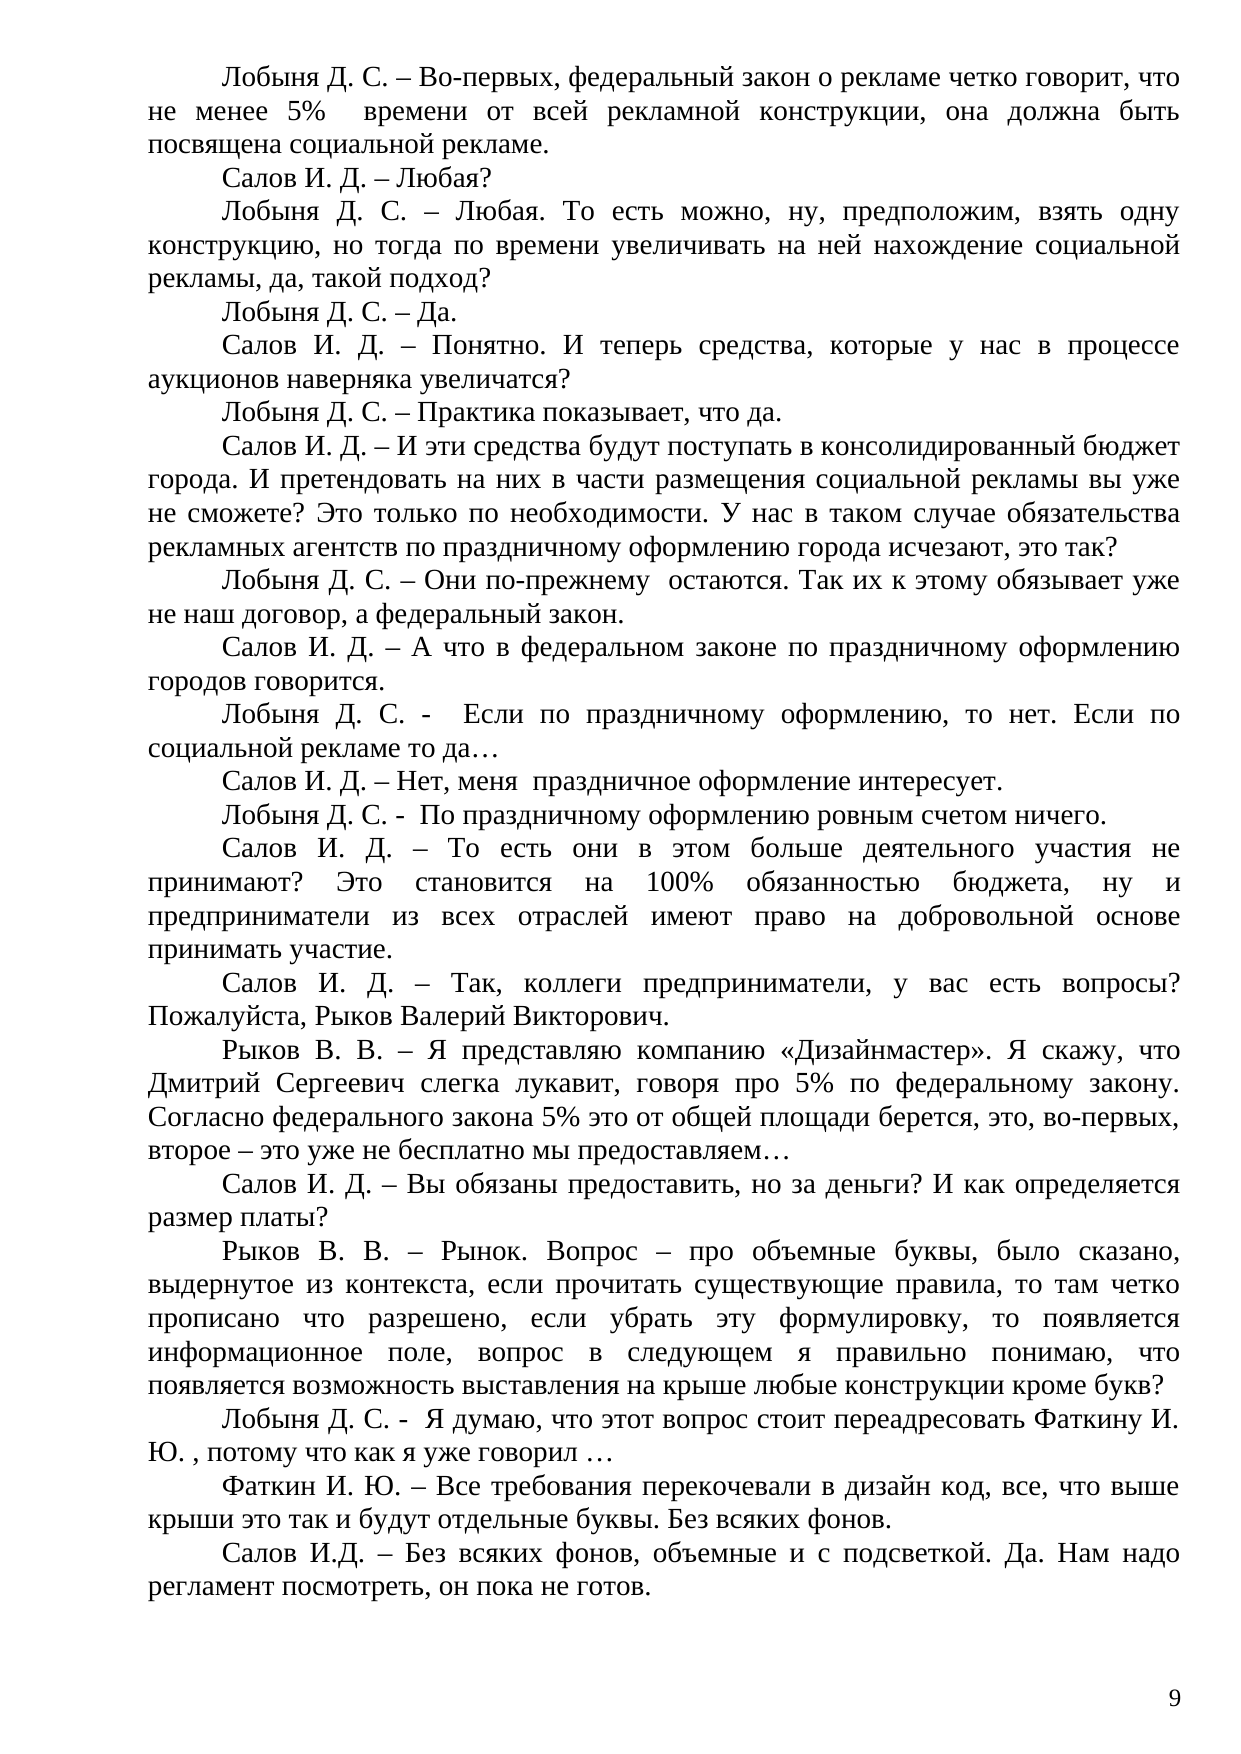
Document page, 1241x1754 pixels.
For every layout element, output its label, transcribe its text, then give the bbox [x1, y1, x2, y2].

text Лобыня Д. С. - Если по праздничному оформлению, то нет. Если по социальной рекламе то да… [148, 696, 1181, 763]
text Лобыня Д. С. – Во-первых, федеральный закон о рекламе четко говорит, что не менее 5% времени от всей рекламной конструкции, она должна быть посвящена социальной рекламе. [148, 59, 1181, 160]
text Лобыня Д. С. – Любая. То есть можно, ну, предположим, взять одну конструкцию, но тогда по времени увеличивать на ней нахождение социальной рекламы, да, такой подход? [148, 193, 1181, 294]
text Салов И. Д. – Вы обязаны предоставить, но за деньги? И как определяется размер платы? [148, 1166, 1181, 1233]
text Лобыня Д. С. – Да. [148, 294, 1181, 327]
text Рыков В. В. – Я представляю компанию «Дизайнмастер». Я скажу, что Дмитрий Сергеевич слегка лукавит, говоря про 5% по федеральному закону. Согласно федерального закона 5% это от общей площади берется, это, во-первых, второе – это уже не бесплатно мы предоставляем… [148, 1032, 1181, 1166]
text Рыков В. В. – Рынок. Вопрос – про объемные буквы, было сказано, выдернутое из контекста, если прочитать существующие правила, то там четко прописано что разрешено, если убрать эту формулировку, то появляется информационное поле, вопрос в следующем я правильно понимаю, что появляется возможность выставления на крыше любые конструкции кроме букв? [148, 1233, 1181, 1401]
text Лобыня Д. С. - Я думаю, что этот вопрос стоит переадресовать Фаткину И. Ю. , потому что как я уже говорил … [148, 1401, 1181, 1468]
text Салов И. Д. – Понятно. И теперь средства, которые у нас в процессе аукционов наверняка увеличатся? [148, 327, 1181, 394]
text Лобыня Д. С. – Они по-прежнему остаются. Так их к этому обязывает уже не наш договор, а федеральный закон. [148, 562, 1181, 629]
text Фаткин И. Ю. – Все требования перекочевали в дизайн код, все, что выше крыши это так и будут отдельные буквы. Без всяких фонов. [148, 1468, 1181, 1535]
text Лобыня Д. С. – Практика показывает, что да. [148, 394, 1181, 428]
text Салов И. Д. – Любая? [148, 160, 1181, 193]
text Лобыня Д. С. - По праздничному оформлению ровным счетом ничего. [148, 797, 1181, 831]
text Салов И.Д. – Без всяких фонов, объемные и с подсветкой. Да. Нам надо регламент посмотреть, он пока не готов. [148, 1535, 1181, 1602]
text Салов И. Д. – А что в федеральном законе по праздничному оформлению городов говорится. [148, 629, 1181, 696]
text Салов И. Д. – То есть они в этом больше деятельного участия не принимают? Это становится на 100% обязанностью бюджета, ну и предприниматели из всех отраслей имеют право на добровольной основе принимать участие. [148, 831, 1181, 965]
text Салов И. Д. – Так, коллеги предприниматели, у вас есть вопросы? Пожалуйста, Рыков Валерий Викторович. [148, 965, 1181, 1032]
text Салов И. Д. – Нет, меня праздничное оформление интересует. [148, 763, 1181, 797]
text Салов И. Д. – И эти средства будут поступать в консолидированный бюджет города. И претендовать на них в части размещения социальной рекламы вы уже не сможете? Это только по необходимости. У нас в таком случае обязательства рекламных агентств по праздничному оформлению города исчезают, это так? [148, 428, 1181, 562]
